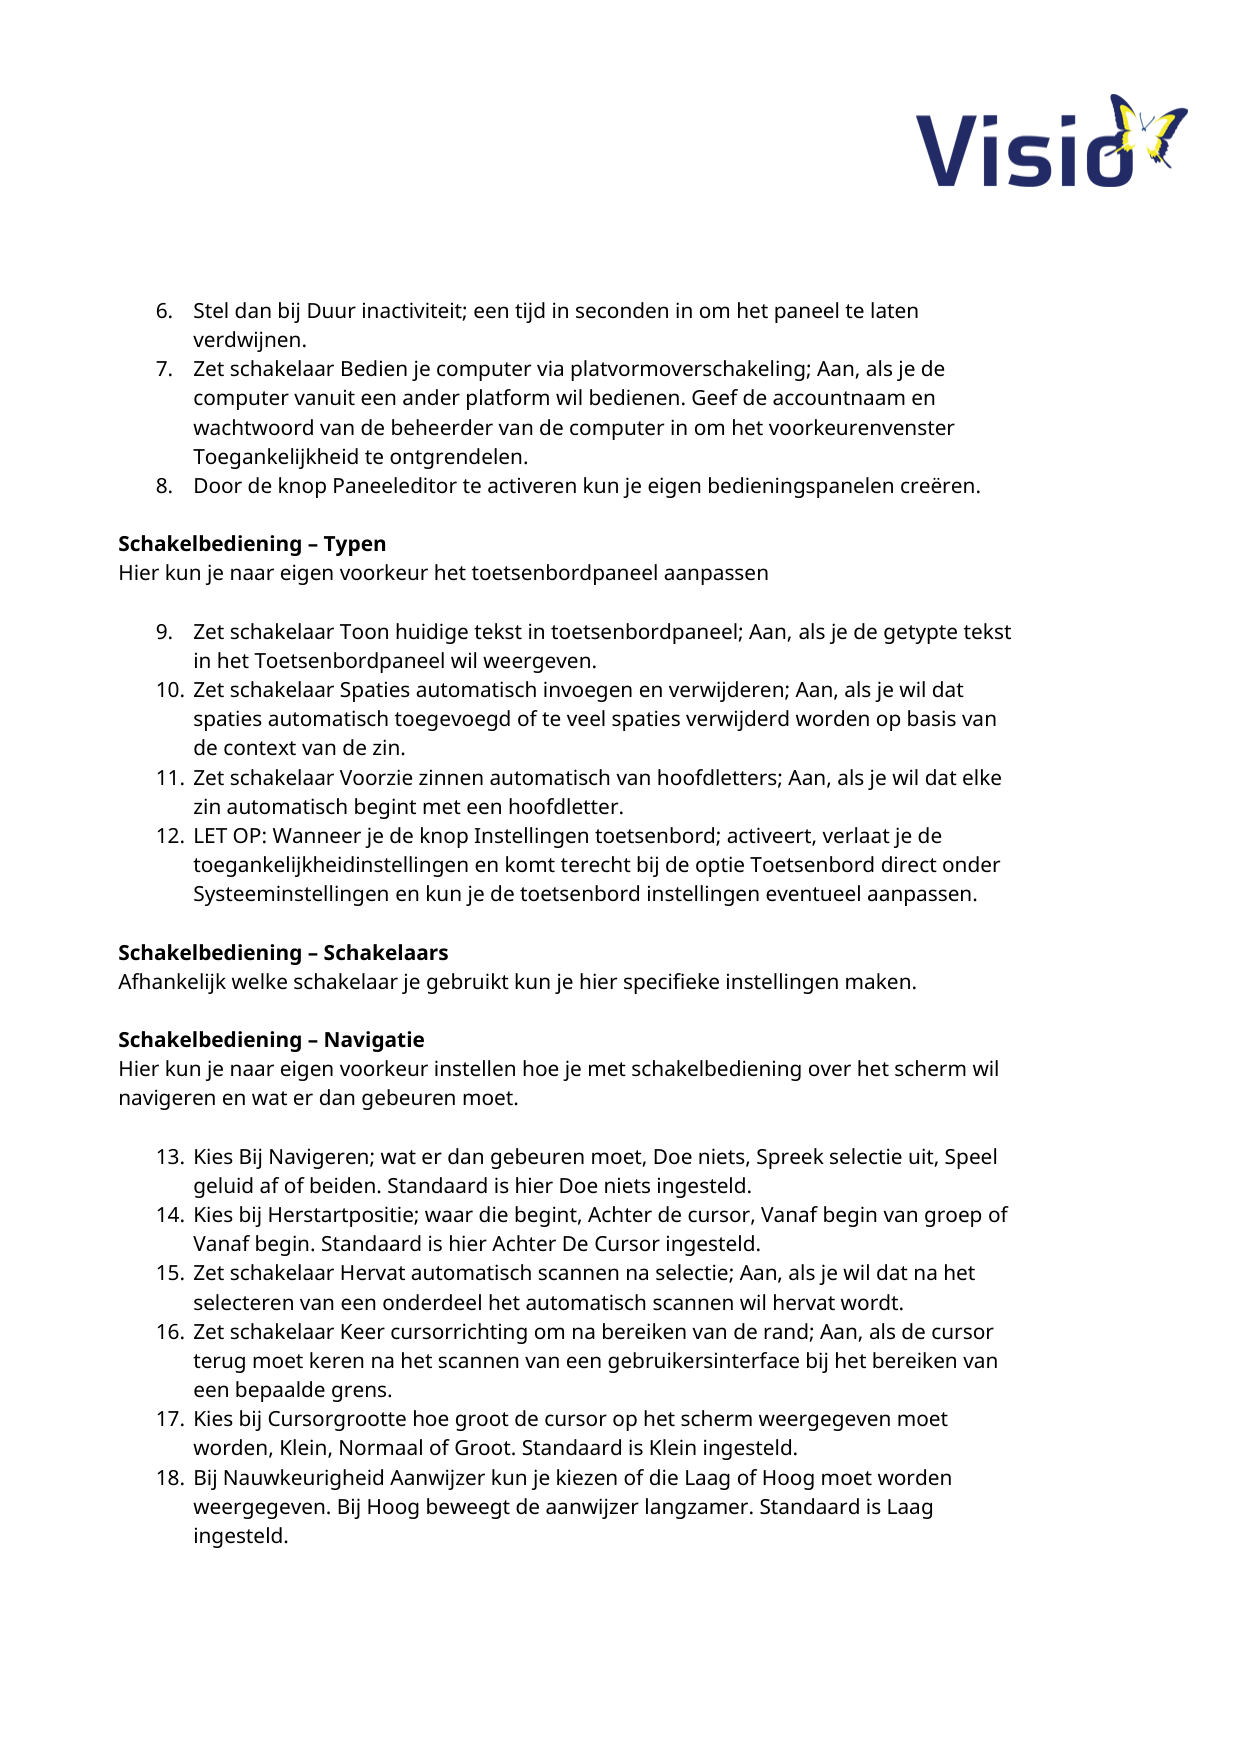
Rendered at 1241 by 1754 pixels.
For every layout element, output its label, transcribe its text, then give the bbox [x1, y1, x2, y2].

list Kies bij Herstartpositie; waar die begint, Achter de cursor, Vanaf begin van groep of Vanaf begin. Standaard is hier Achter De Cursor ingesteld. [156, 1199, 1016, 1258]
list Kies bij Cursorgrootte hoe groot de cursor op het scherm weergegeven moet worden, Klein, Normaal of Groot. Standaard is Klein ingesteld. [156, 1404, 1016, 1462]
text Schakelbediening – Typen [118, 529, 1016, 558]
list Door de knop Paneeleditor te activeren kun je eigen bedieningspanelen creëren. [156, 470, 1016, 499]
list Zet schakelaar Bedien je computer via platvormoverschakeling; Aan, als je de computer vanuit een ander platform wil bedienen. Geef de accountnaam en wachtwoord van de beheerder van de computer in om het voorkeurenvenster Toegankelijkheid te ontgrendelen. [156, 354, 1016, 470]
list LET OP: Wanneer je de knop Instellingen toetsenbord; activeert, verlaat je de toegankelijkheidinstellingen en komt terecht bij de optie Toetsenbord direct onder Systeeminstellingen en kun je de toetsenbord instellingen eventueel aanpassen. [156, 820, 1016, 908]
list Stel dan bij Duur inactiviteit; een tijd in seconden in om het paneel te laten verdwijnen. [156, 295, 1016, 354]
list Bij Nauwkeurigheid Aanwijzer kun je kiezen of die Laag of Hoog moet worden weergegeven. Bij Hoog beweegt de aanwijzer langzamer. Standaard is Laag ingesteld. [156, 1462, 1016, 1549]
text Hier kun je naar eigen voorkeur het toetsenbordpaneel aanpassen [118, 558, 1016, 587]
picture [904, 89, 1199, 190]
list Kies Bij Navigeren; wat er dan gebeuren moet, Doe niets, Spreek selectie uit, Speel geluid af of beiden. Standaard is hier Doe niets ingesteld. [156, 1141, 1016, 1199]
list Zet schakelaar Voorzie zinnen automatisch van hoofdletters; Aan, als je wil dat elke zin automatisch begint met een hoofdletter. [156, 762, 1016, 820]
text Afhankelijk welke schakelaar je gebruikt kun je hier specifieke instellingen maken. [118, 966, 1016, 995]
list Zet schakelaar Keer cursorrichting om na bereiken van de rand; Aan, als de cursor terug moet keren na het scannen van een gebruikersinterface bij het bereiken van een bepaalde grens. [156, 1316, 1016, 1404]
text Schakelbediening – Navigatie [118, 1024, 1016, 1054]
list Zet schakelaar Spaties automatisch invoegen en verwijderen; Aan, als je wil dat spaties automatisch toegevoegd of te veel spaties verwijderd worden op basis van de context van de zin. [156, 674, 1016, 762]
text Schakelbediening – Schakelaars [118, 937, 1016, 966]
text Hier kun je naar eigen voorkeur instellen hoe je met schakelbediening over het scherm wil navigeren en wat er dan gebeuren moet. [118, 1054, 1016, 1112]
list Zet schakelaar Toon huidige tekst in toetsenbordpaneel; Aan, als je de getypte tekst in het Toetsenbordpaneel wil weergeven. [156, 616, 1016, 674]
list Zet schakelaar Hervat automatisch scannen na selectie; Aan, als je wil dat na het selecteren van een onderdeel het automatisch scannen wil hervat wordt. [156, 1258, 1016, 1316]
